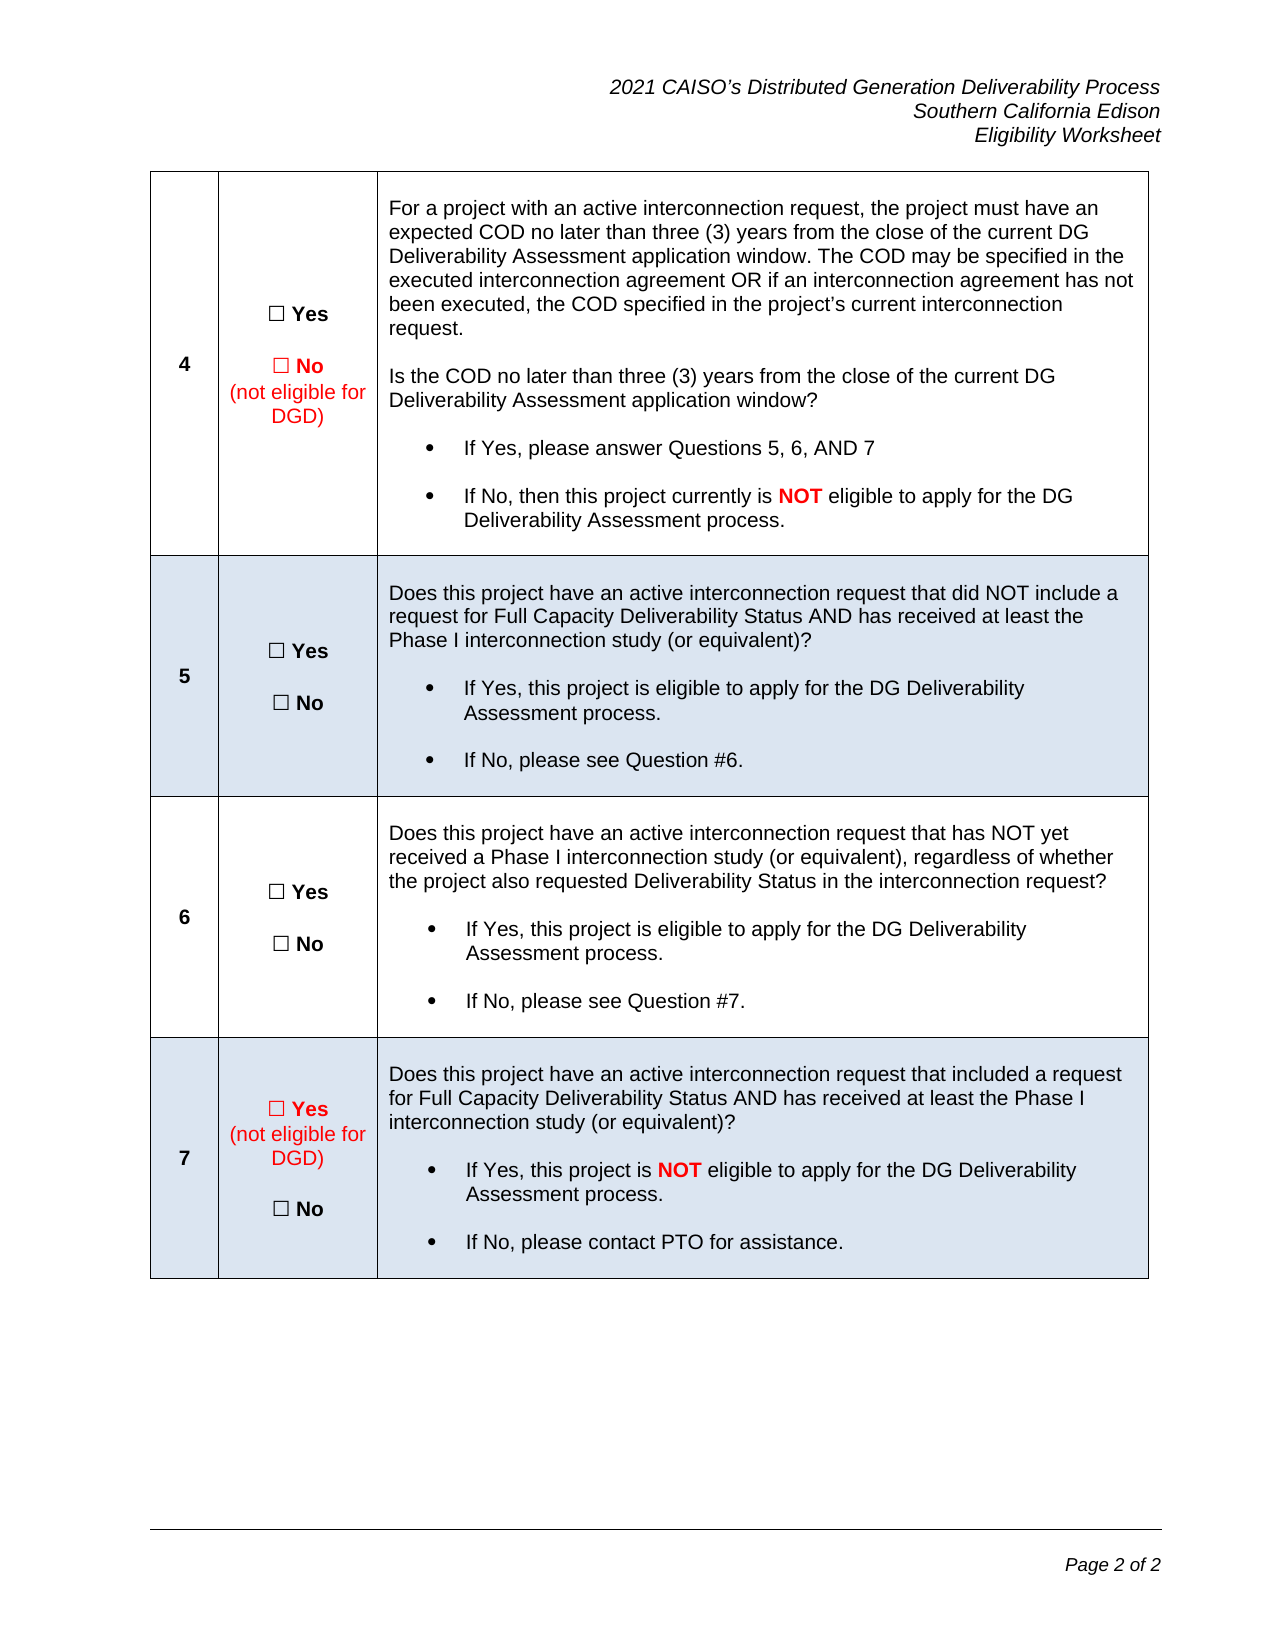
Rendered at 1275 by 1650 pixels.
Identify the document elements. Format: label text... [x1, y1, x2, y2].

table_cell 4 [151, 172, 218, 555]
table_cell Does this project have an active interconnection request that has NOT yet received a Phase I interconnection study (or equivalent), regardless of whether the project also requested Deliverability Status in the interconnection request? If Yes, this project is eligible to apply for the DG Deliverability Assessment process. If No, please see Question #7. [378, 797, 1148, 1037]
table_cell 7 [151, 1038, 218, 1278]
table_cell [219, 172, 377, 555]
table_cell Yes (not eligible for DGD) No [219, 1038, 377, 1278]
table_cell 5 [151, 556, 218, 796]
table_cell Yes No [219, 556, 377, 796]
table_cell Does this project have an active interconnection request that included a request for Full Capacity Deliverability Status AND has received at least the Phase I interconnection study (or equivalent)? If Yes, this project is NOT eligible to apply for the DG Deliverability Assessment process. If No, please contact PTO for assistance. [378, 1038, 1148, 1278]
table_cell 6 [151, 797, 218, 1037]
table_cell For a project with an active interconnection request, the project must have an expected COD no later than three (3) years from the close of the current DG Deliverability Assessment application window. The COD may be specified in the executed interconnection agreement OR if an interconnection agreement has not been executed, the COD specified in the project’s current interconnection request. Is the COD no later than three (3) years from the close of the current DG Deliverability Assessment application window? If Yes, please answer Questions 5, 6, AND 7 If No, then this project currently is NOT eligible to apply for the DG Deliverability Assessment process. [378, 172, 1148, 555]
table_cell Does this project have an active interconnection request that did NOT include a request for Full Capacity Deliverability Status AND has received at least the Phase I interconnection study (or equivalent)? If Yes, this project is eligible to apply for the DG Deliverability Assessment process. If No, please see Question #6. [378, 556, 1148, 796]
table_cell Yes No [219, 797, 377, 1037]
